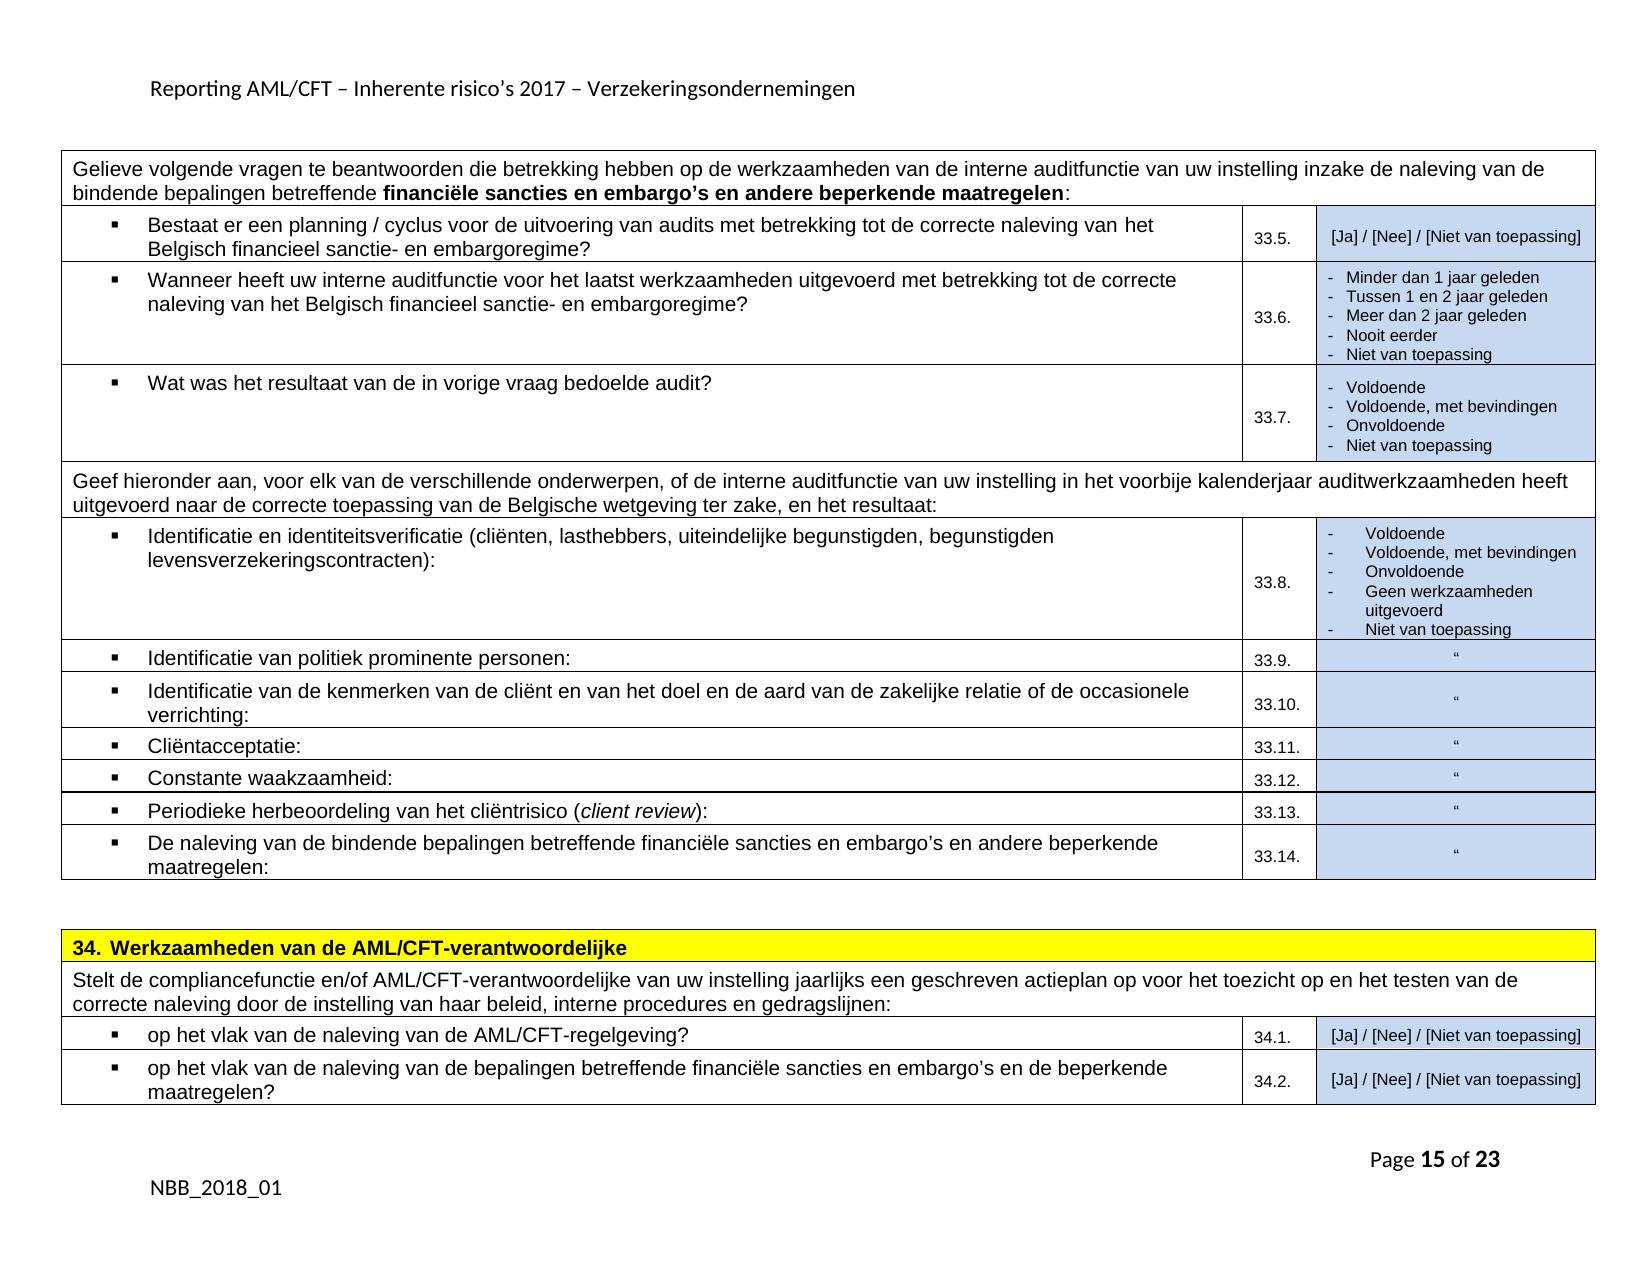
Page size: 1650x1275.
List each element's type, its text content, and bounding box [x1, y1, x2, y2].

table_cell Voldoende Voldoende, met bevindingen Onvoldoende Niet van toepassing [1317, 365, 1595, 461]
table_cell Identificatie van de kenmerken van de cliënt en van het doel en de aard van de zakelijke relatie of de occasionele verrichting: [62, 672, 1242, 727]
table_cell “ [1317, 760, 1595, 791]
table_cell Bestaat er een planning / cyclus voor de uitvoering van audits met betrekking tot de correcte naleving van het Belgisch financieel sanctie- en embargoregime? [62, 206, 1242, 261]
table_cell Gelieve volgende vragen te beantwoorden die betrekking hebben op de werkzaamheden van de interne auditfunctie van uw instelling inzake de naleving van de bindende bepalingen betreffende financiële sancties en embargo’s en andere beperkende maatregelen: [62, 151, 1595, 205]
table_cell Identificatie en identiteitsverificatie (cliënten, lasthebbers, uiteindelijke begunstigden, begunstigden levensverzekeringscontracten): [62, 518, 1242, 639]
table_cell “ [1317, 825, 1595, 879]
table_cell [1243, 365, 1316, 461]
table_cell “ [1317, 672, 1595, 727]
table_cell Stelt de compliancefunctie en/of AML/CFT-verantwoordelijke van uw instelling jaarlijks een geschreven actieplan op voor het toezicht op en het testen van de correcte naleving door de instelling van haar beleid, interne procedures en gedragslijnen: [62, 962, 1595, 1016]
table_cell “ [1317, 793, 1595, 824]
table_cell op het vlak van de naleving van de bepalingen betreffende financiële sancties en embargo’s en de beperkende maatregelen? [62, 1050, 1242, 1104]
table_cell [1243, 728, 1316, 759]
table_cell [1243, 640, 1316, 671]
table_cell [1317, 1050, 1595, 1104]
table_cell Wanneer heeft uw interne auditfunctie voor het laatst werkzaamheden uitgevoerd met betrekking tot de correcte naleving van het Belgisch financieel sanctie- en embargoregime? [62, 262, 1242, 364]
table_cell [1243, 672, 1316, 727]
table_cell Periodieke herbeoordeling van het cliëntrisico (client review): [62, 793, 1242, 824]
table_cell “ [1317, 640, 1595, 671]
table_cell “ [1317, 728, 1595, 759]
table_cell [1243, 793, 1316, 824]
table_cell Identificatie van politiek prominente personen: [62, 640, 1242, 671]
table_header Werkzaamheden van de AML/CFT-verantwoordelijke [62, 930, 1595, 961]
table_cell [1243, 518, 1316, 639]
table_cell Geef hieronder aan, voor elk van de verschillende onderwerpen, of de interne auditfunctie van uw instelling in het voorbije kalenderjaar auditwerkzaamheden heeft uitgevoerd naar de correcte toepassing van de Belgische wetgeving ter zake, en het resultaat: [62, 462, 1595, 517]
table_cell Wat was het resultaat van de in vorige vraag bedoelde audit? [62, 365, 1242, 461]
table_cell [Ja] / [Nee] / [Niet van toepassing] [1317, 1017, 1595, 1048]
table_cell [Ja] / [Nee] / [Niet van toepassing] [1317, 206, 1595, 261]
table_cell [1243, 206, 1316, 261]
table_cell [1243, 760, 1316, 791]
table_cell [1243, 825, 1316, 879]
table_cell Voldoende Voldoende, met bevindingen Onvoldoende Geen werkzaamheden uitgevoerd Niet van toepassing [1317, 518, 1595, 639]
table_cell [1243, 1017, 1316, 1048]
table_cell Cliëntacceptatie: [62, 728, 1242, 759]
table_cell De naleving van de bindende bepalingen betreffende financiële sancties en embargo’s en andere beperkende maatregelen: [62, 825, 1242, 879]
table_cell Constante waakzaamheid: [62, 760, 1242, 791]
table_cell [1243, 262, 1316, 364]
table_cell Minder dan 1 jaar geleden Tussen 1 en 2 jaar geleden Meer dan 2 jaar geleden Nooit eerder Niet van toepassing [1317, 262, 1595, 364]
table_cell op het vlak van de naleving van de AML/CFT-regelgeving? [62, 1017, 1242, 1048]
table_cell [1243, 1050, 1316, 1104]
